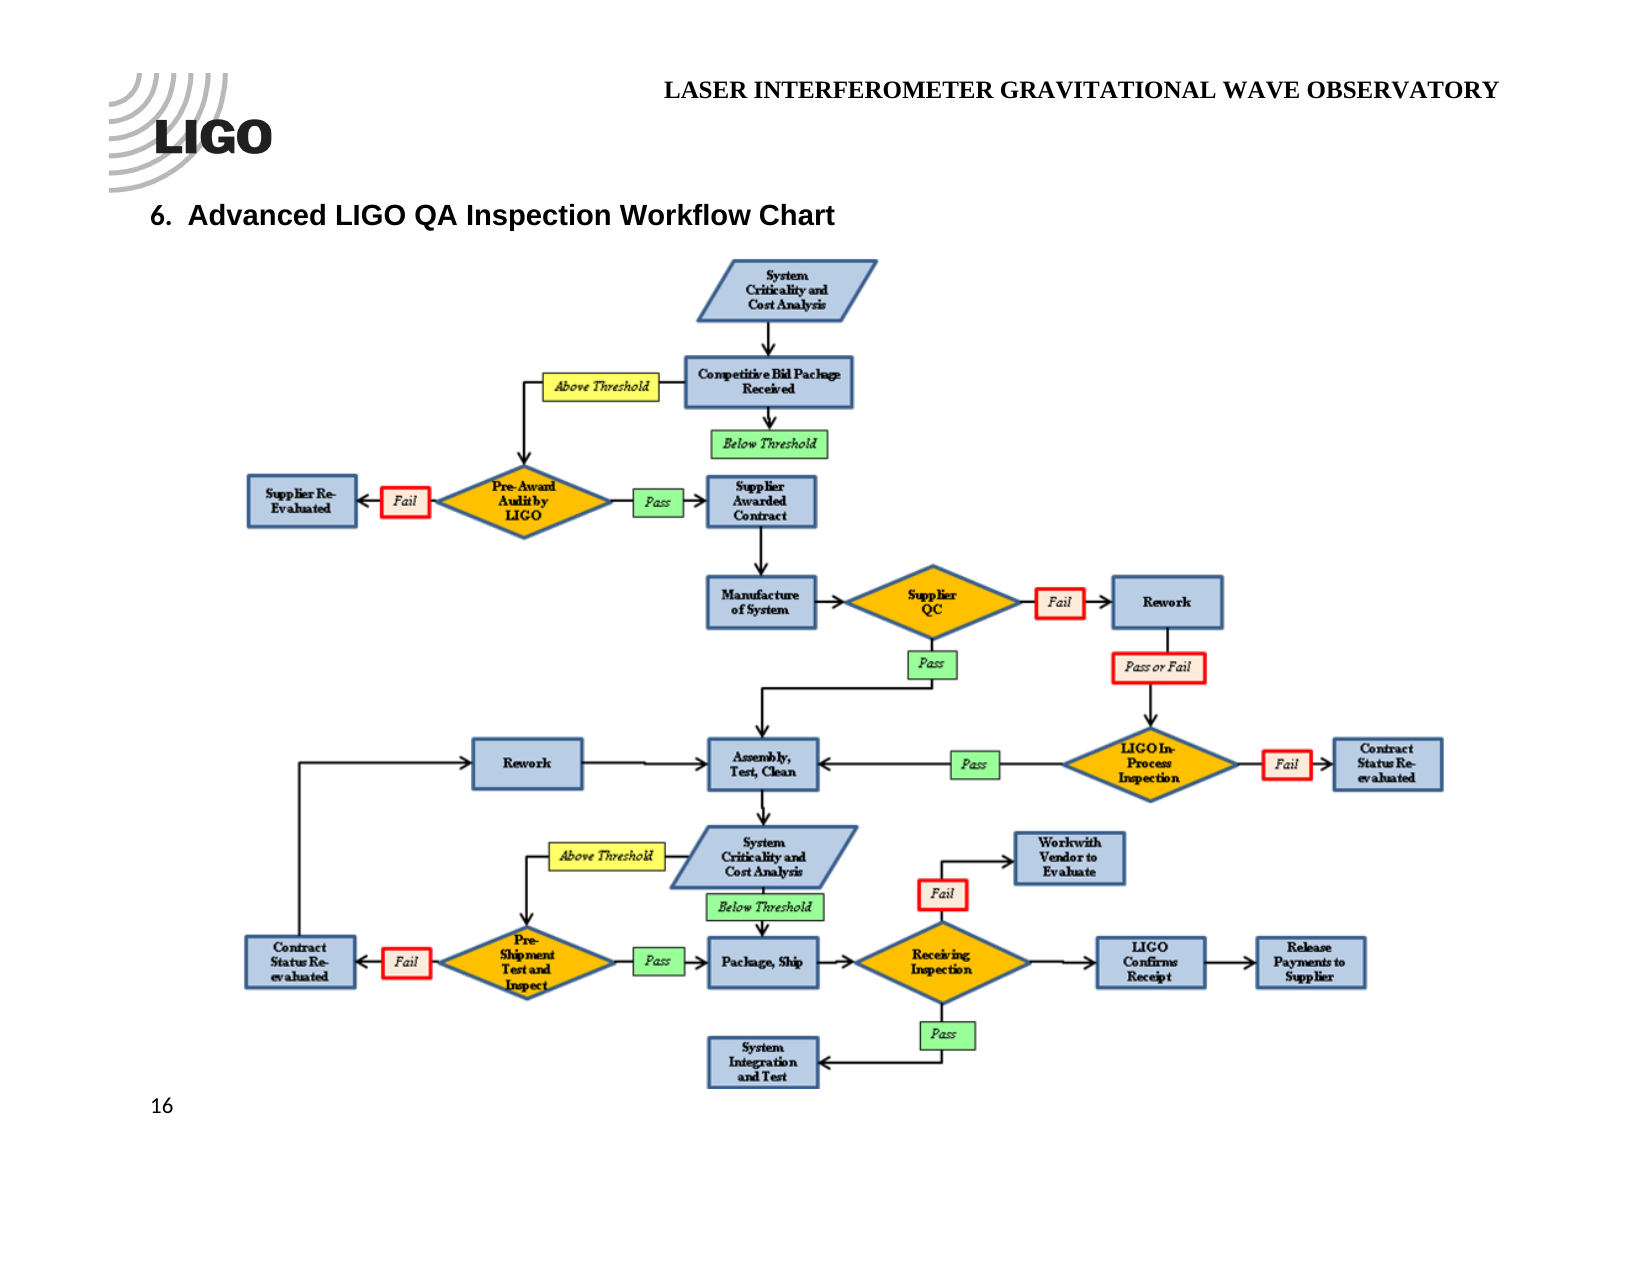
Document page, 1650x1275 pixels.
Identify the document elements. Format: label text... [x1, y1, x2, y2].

list Advanced LIGO QA Inspection Workflow Chart [150, 150, 1500, 233]
picture [242, 258, 1445, 1089]
picture [108, 73, 272, 193]
